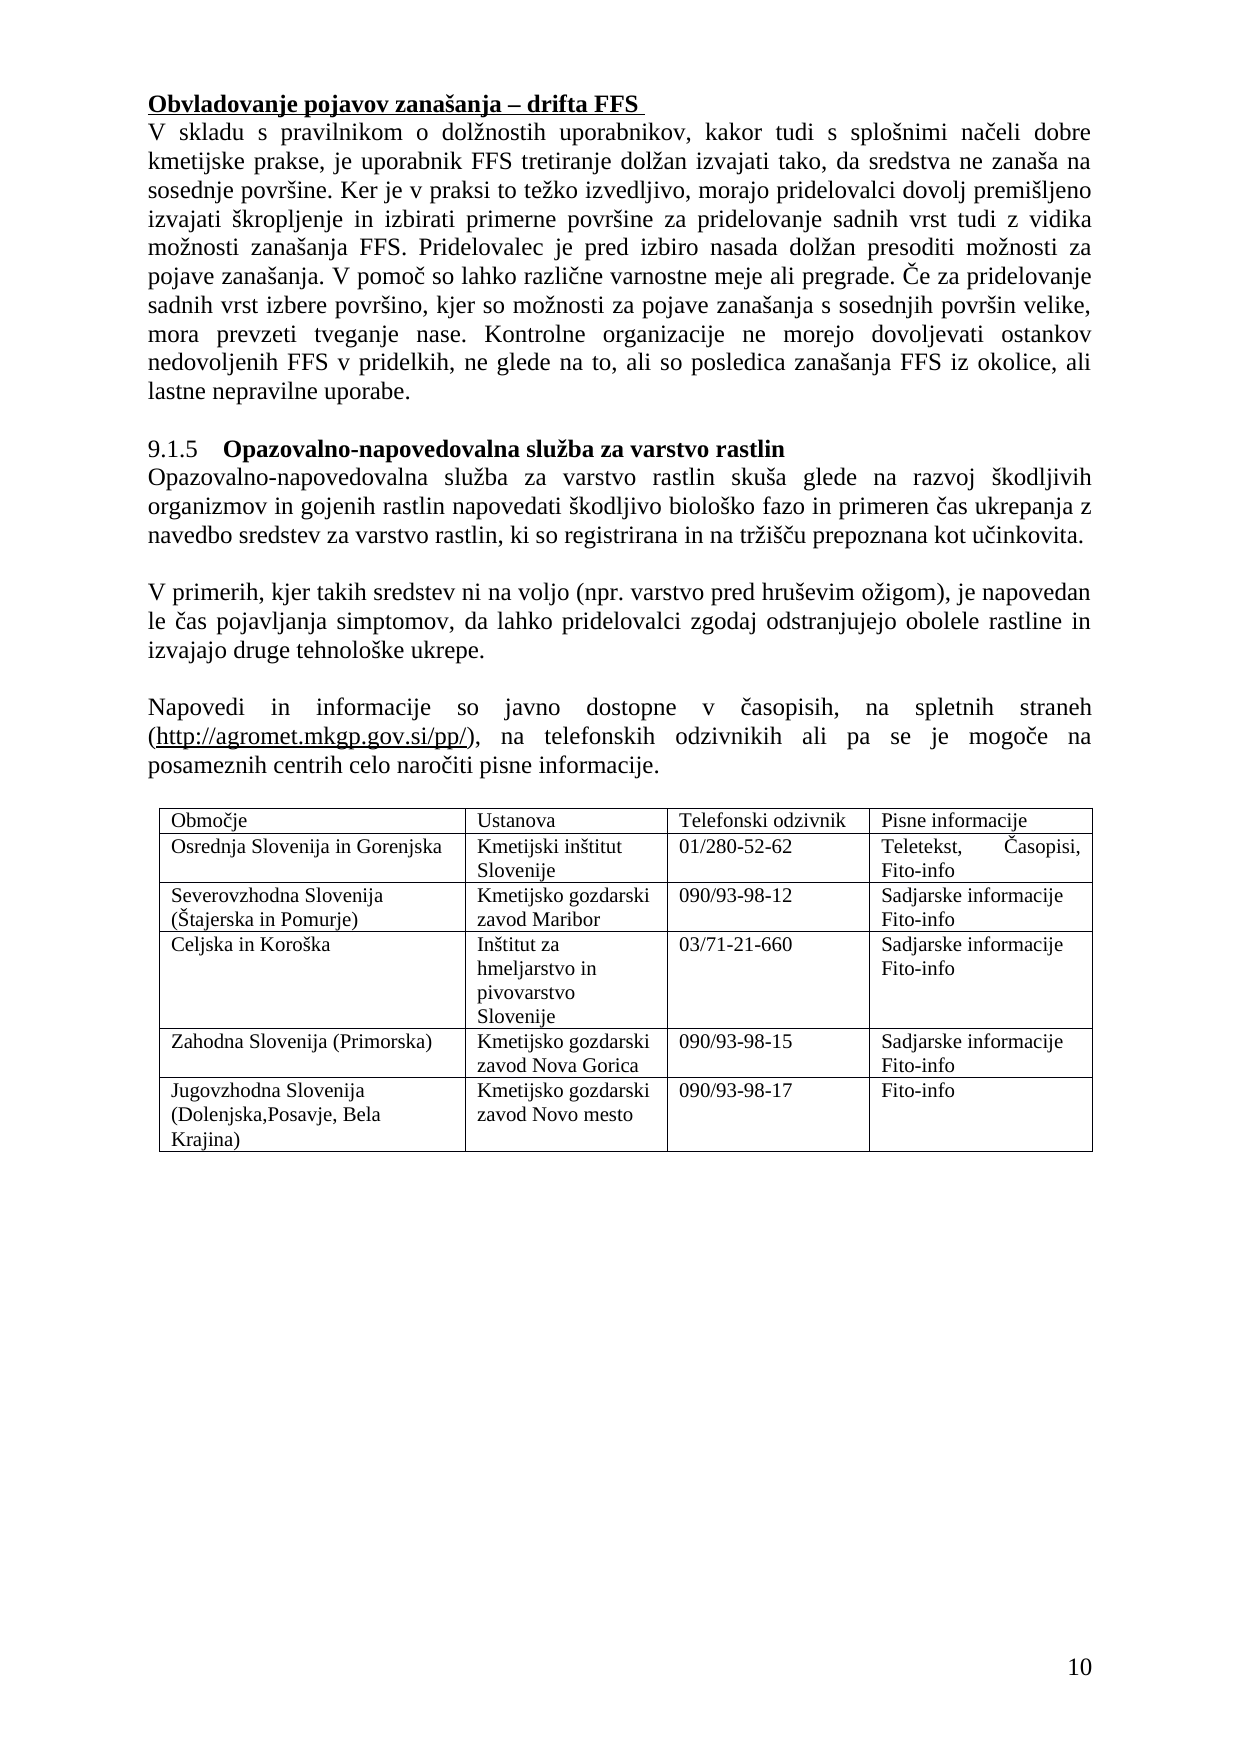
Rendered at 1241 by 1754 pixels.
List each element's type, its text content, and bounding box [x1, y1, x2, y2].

text Napovedi in informacije so javno dostopne v časopisih, na spletnih straneh (http://agromet.mkgp.gov.si/pp/), na telefonskih odzivnikih ali pa se je mogoče na posameznih centrih celo naročiti pisne informacije. [148, 692, 1092, 779]
table_cell Sadjarske informacije Fito-info [870, 883, 1092, 931]
table_cell Inštitut za hmeljarstvo in pivovarstvo Slovenije [466, 932, 667, 1028]
table_header Območje [160, 809, 465, 832]
table_header Pisne informacije [870, 809, 1092, 832]
table_cell 090/93-98-15 [668, 1029, 869, 1077]
table_cell 03/71-21-660 [668, 932, 869, 1028]
table_cell Osrednja Slovenija in Gorenjska [160, 834, 465, 882]
table_header Telefonski odzivnik [668, 809, 869, 832]
text Obvladovanje pojavov zanašanja – drifta FFS [148, 89, 1092, 117]
table_cell Kmetijski inštitut Slovenije [466, 834, 667, 882]
table_cell Kmetijsko gozdarski zavod Novo mesto [466, 1078, 667, 1151]
table_cell Fito-info [870, 1078, 1092, 1151]
table_cell Sadjarske informacije Fito-info [870, 932, 1092, 1028]
table_cell Zahodna Slovenija (Primorska) [160, 1029, 465, 1077]
text V primerih, kjer takih sredstev ni na voljo (npr. varstvo pred hruševim ožigom), je napovedan le čas pojavljanja simptomov, da lahko pridelovalci zgodaj odstranjujejo obolele rastline in izvajajo druge tehnološke ukrepe. [148, 577, 1092, 664]
table_cell Teletekst, Časopisi, Fito-info [870, 834, 1092, 882]
table_cell Severovzhodna Slovenija (Štajerska in Pomurje) [160, 883, 465, 931]
text V skladu s pravilnikom o dolžnostih uporabnikov, kakor tudi s splošnimi načeli dobre kmetijske prakse, je uporabnik FFS tretiranje dolžan izvajati tako, da sredstva ne zanaša na sosednje površine. Ker je v praksi to težko izvedljivo, morajo pridelovalci dovolj premišljeno izvajati škropljenje in izbirati primerne površine za pridelovanje sadnih vrst tudi z vidika možnosti zanašanja FFS. Pridelovalec je pred izbiro nasada dolžan presoditi možnosti za pojave zanašanja. V pomoč so lahko različne varnostne meje ali pregrade. Če za pridelovanje sadnih vrst izbere površino, kjer so možnosti za pojave zanašanja s sosednjih površin velike, mora prevzeti tveganje nase. Kontrolne organizacije ne morejo dovoljevati ostankov nedovoljenih FFS v pridelkih, ne glede na to, ali so posledica zanašanja FFS iz okolice, ali lastne nepravilne uporabe. [148, 117, 1092, 405]
table_cell Kmetijsko gozdarski zavod Maribor [466, 883, 667, 931]
table_cell Celjska in Koroška [160, 932, 465, 1028]
text Opazovalno-napovedovalna služba za varstvo rastlin skuša glede na razvoj škodljivih organizmov in gojenih rastlin napovedati škodljivo biološko fazo in primeren čas ukrepanja z navedbo sredstev za varstvo rastlin, ki so registrirana in na tržišču prepoznana kot učinkovita. [148, 462, 1092, 549]
table_cell Kmetijsko gozdarski zavod Nova Gorica [466, 1029, 667, 1077]
table_cell Jugovzhodna Slovenija (Dolenjska,Posavje, Bela Krajina) [160, 1078, 465, 1151]
subtitle Opazovalno-napovedovalna služba za varstvo rastlin [148, 434, 1092, 462]
table_cell 01/280-52-62 [668, 834, 869, 882]
table_cell 090/93-98-17 [668, 1078, 869, 1151]
table_header Ustanova [466, 809, 667, 832]
table_cell 090/93-98-12 [668, 883, 869, 931]
table_cell Sadjarske informacije Fito-info [870, 1029, 1092, 1077]
